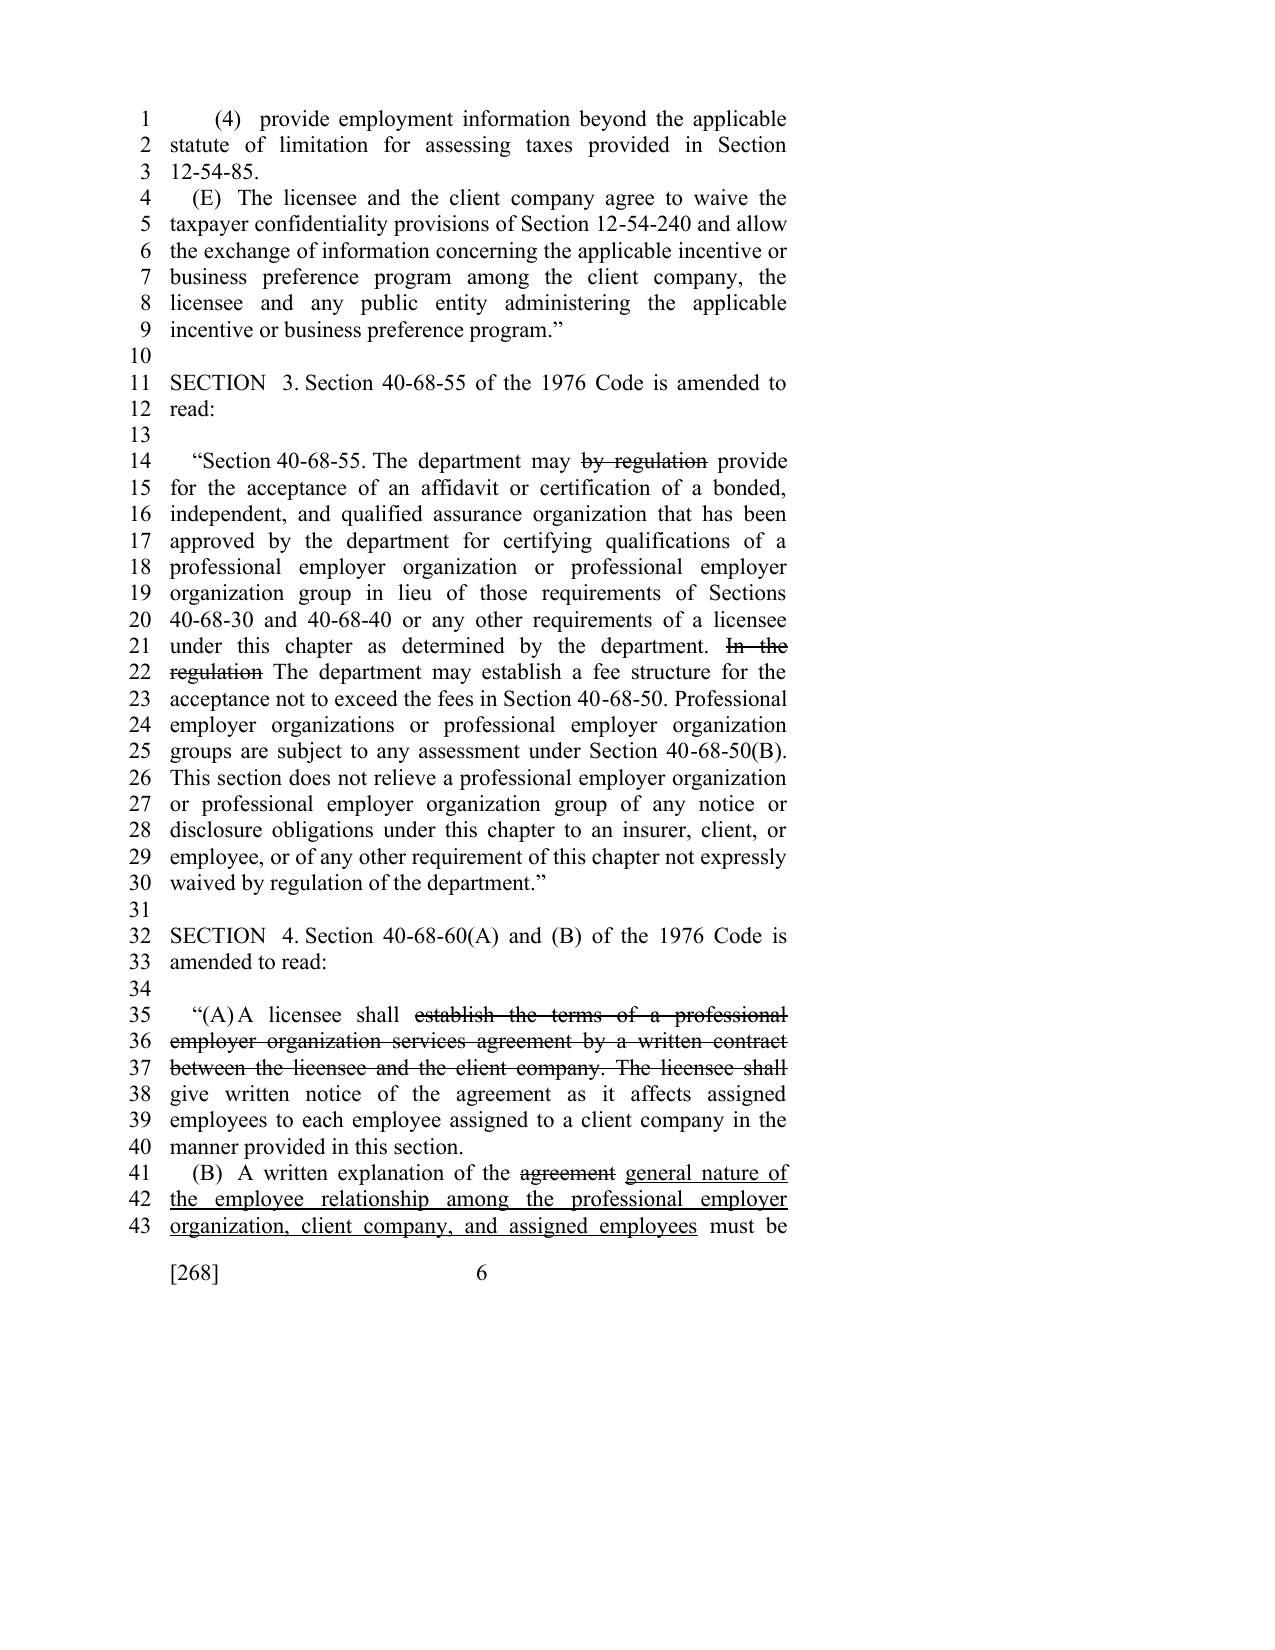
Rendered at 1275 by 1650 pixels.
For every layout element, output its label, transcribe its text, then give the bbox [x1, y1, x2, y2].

text (E) The licensee and the client company agree to waive the taxpayer confidentiality provisions of Section 12-54-240 and allow the exchange of information concerning the applicable incentive or business preference program among the client company, the licensee and any public entity administering the applicable incentive or business preference program.” [169, 184, 787, 342]
text (4) provide employment information beyond the applicable statute of limitation for assessing taxes provided in Section 12-54-85. [169, 105, 787, 184]
text SECTION 3. Section 40-68-55 of the 1976 Code is amended to read: [169, 368, 787, 421]
text SECTION 4. Section 40-68-60(A) and (B) of the 1976 Code is amended to read: [169, 922, 787, 975]
text “(A) A licensee shall establish the terms of a professional employer organization services agreement by a written contract between the licensee and the client company. The licensee shall give written notice of the agreement as it affects assigned employees to each employee assigned to a client company in the manner provided in this section. [169, 1069, 787, 1159]
text “(A) A licensee shall establish the terms of a professional employer organization services agreement by a written contract between the licensee and the client company. The licensee shall give written notice of the agreement as it affects assigned employees to each employee assigned to a client company in the manner provided in this section. [169, 1001, 787, 1042]
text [169, 1209, 787, 1238]
text “Section 40-68-55. The department may by regulation provide for the acceptance of an affidavit or certification of a bonded, independent, and qualified assurance organization that has been approved by the department for certifying qualifications of a professional employer organization or professional employer organization group in lieu of those requirements of Sections 40-68-30 and 40-68-40 or any other requirements of a licensee under this chapter as determined by the department. In the regulation The department may establish a fee structure for the acceptance not to exceed the fees in Section 40-68-50. Professional employer organizations or professional employer organization groups are subject to any assessment under Section 40-68-50(B). This section does not relieve a professional employer organization or professional employer organization group of any notice or disclosure obligations under this chapter to an insurer, client, or employee, or of any other requirement of this chapter not expressly waived by regulation of the department.” [169, 448, 787, 896]
